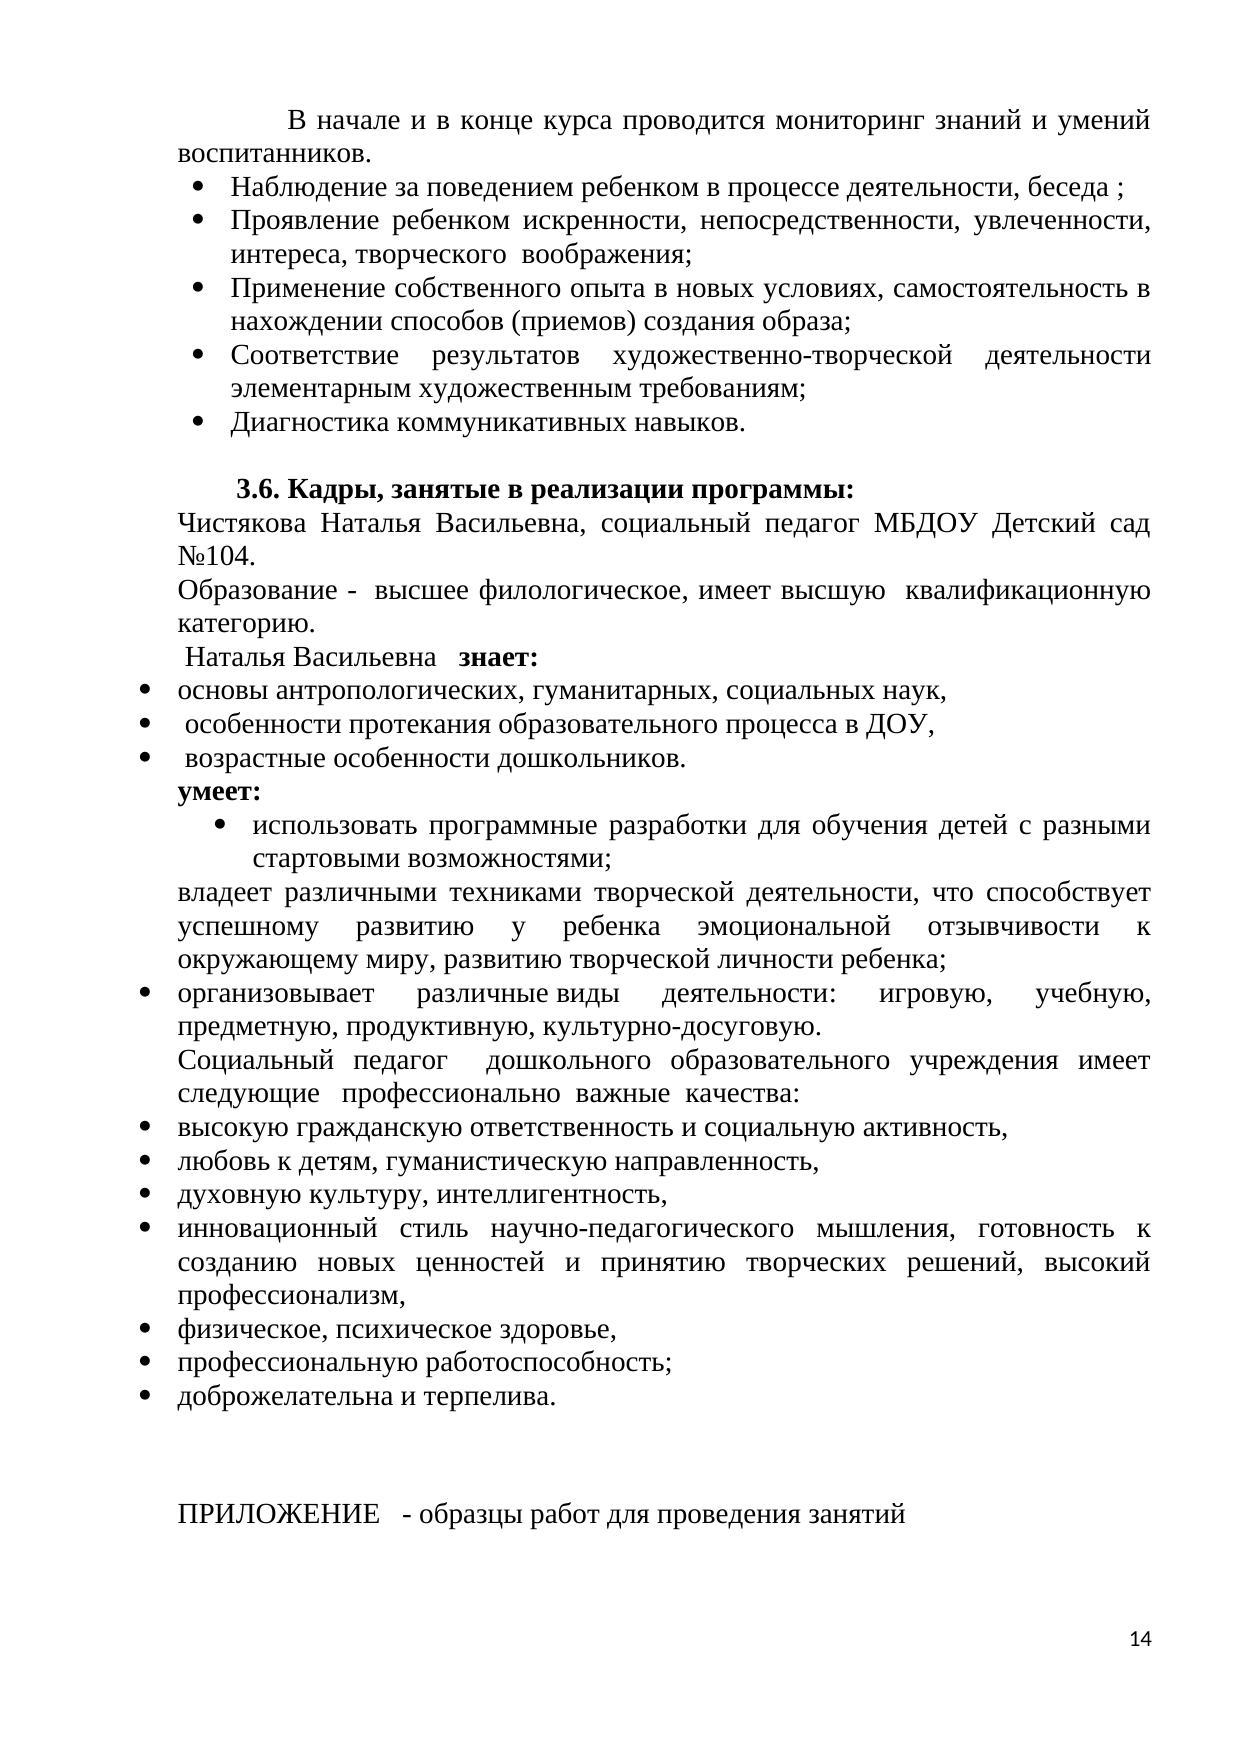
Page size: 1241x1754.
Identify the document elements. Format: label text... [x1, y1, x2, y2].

text владеет различными техниками творческой деятельности, что способствует успешному развитию у ребенка эмоциональной отзывчивости к окружающему миру, развитию творческой личности ребенка; [177, 874, 1152, 975]
list возрастные особенности дошкольников. [140, 740, 1152, 773]
text Образование - высшее филологическое, имеет высшую квалификационную категорию. [177, 572, 1152, 639]
text ПРИЛОЖЕНИЕ - образцы работ для проведения занятий [177, 1496, 1152, 1530]
list Диагностика коммуникативных навыков. [193, 404, 1152, 438]
text Наталья Васильевна знает: [177, 639, 1152, 672]
text В начале и в конце курса проводится мониторинг знаний и умений воспитанников. [177, 102, 1152, 169]
list Проявление ребенком искренности, непосредственности, увлеченности, интереса, творческого воображения; [193, 202, 1152, 270]
text Социальный педагог дошкольного образовательного учреждения имеет следующие профессионально важные качества: [177, 1042, 1152, 1109]
list Соответствие результатов художественно-творческой деятельности элементарным художественным требованиям; [193, 337, 1152, 404]
list любовь к детям, гуманистическую направленность, [140, 1143, 1152, 1176]
text умеет: [177, 773, 1152, 807]
list профессиональную работоспособность; [140, 1344, 1152, 1378]
text 3.6. Кадры, занятые в реализации программы: [177, 471, 1152, 505]
list Применение собственного опыта в новых условиях, самостоятельность в нахождении способов (приемов) создания образа; [193, 270, 1152, 337]
list использовать программные разработки для обучения детей с разными стартовыми возможностями; [215, 807, 1152, 874]
list основы антропологических, гуманитарных, социальных наук, [140, 672, 1152, 706]
list особенности протекания образовательного процесса в ДОУ, [140, 706, 1152, 740]
list физическое, психическое здоровье, [140, 1311, 1152, 1344]
list доброжелательна и терпелива. [140, 1378, 1152, 1412]
list Наблюдение за поведением ребенком в процессе деятельности, беседа ; [193, 169, 1152, 202]
list инновационный стиль научно-педагогического мышления, готовность к созданию новых ценностей и принятию творческих решений, высокий профессионализм, [140, 1210, 1152, 1311]
list высокую гражданскую ответственность и социальную активность, [140, 1109, 1152, 1143]
list духовную культуру, интеллигентность, [140, 1176, 1152, 1210]
text Чистякова Наталья Васильевна, социальный педагог МБДОУ Детский сад №104. [177, 505, 1152, 572]
list организовывает различные виды деятельности: игровую, учебную, предметную, продуктивную, культурно-досуговую. [140, 975, 1152, 1042]
